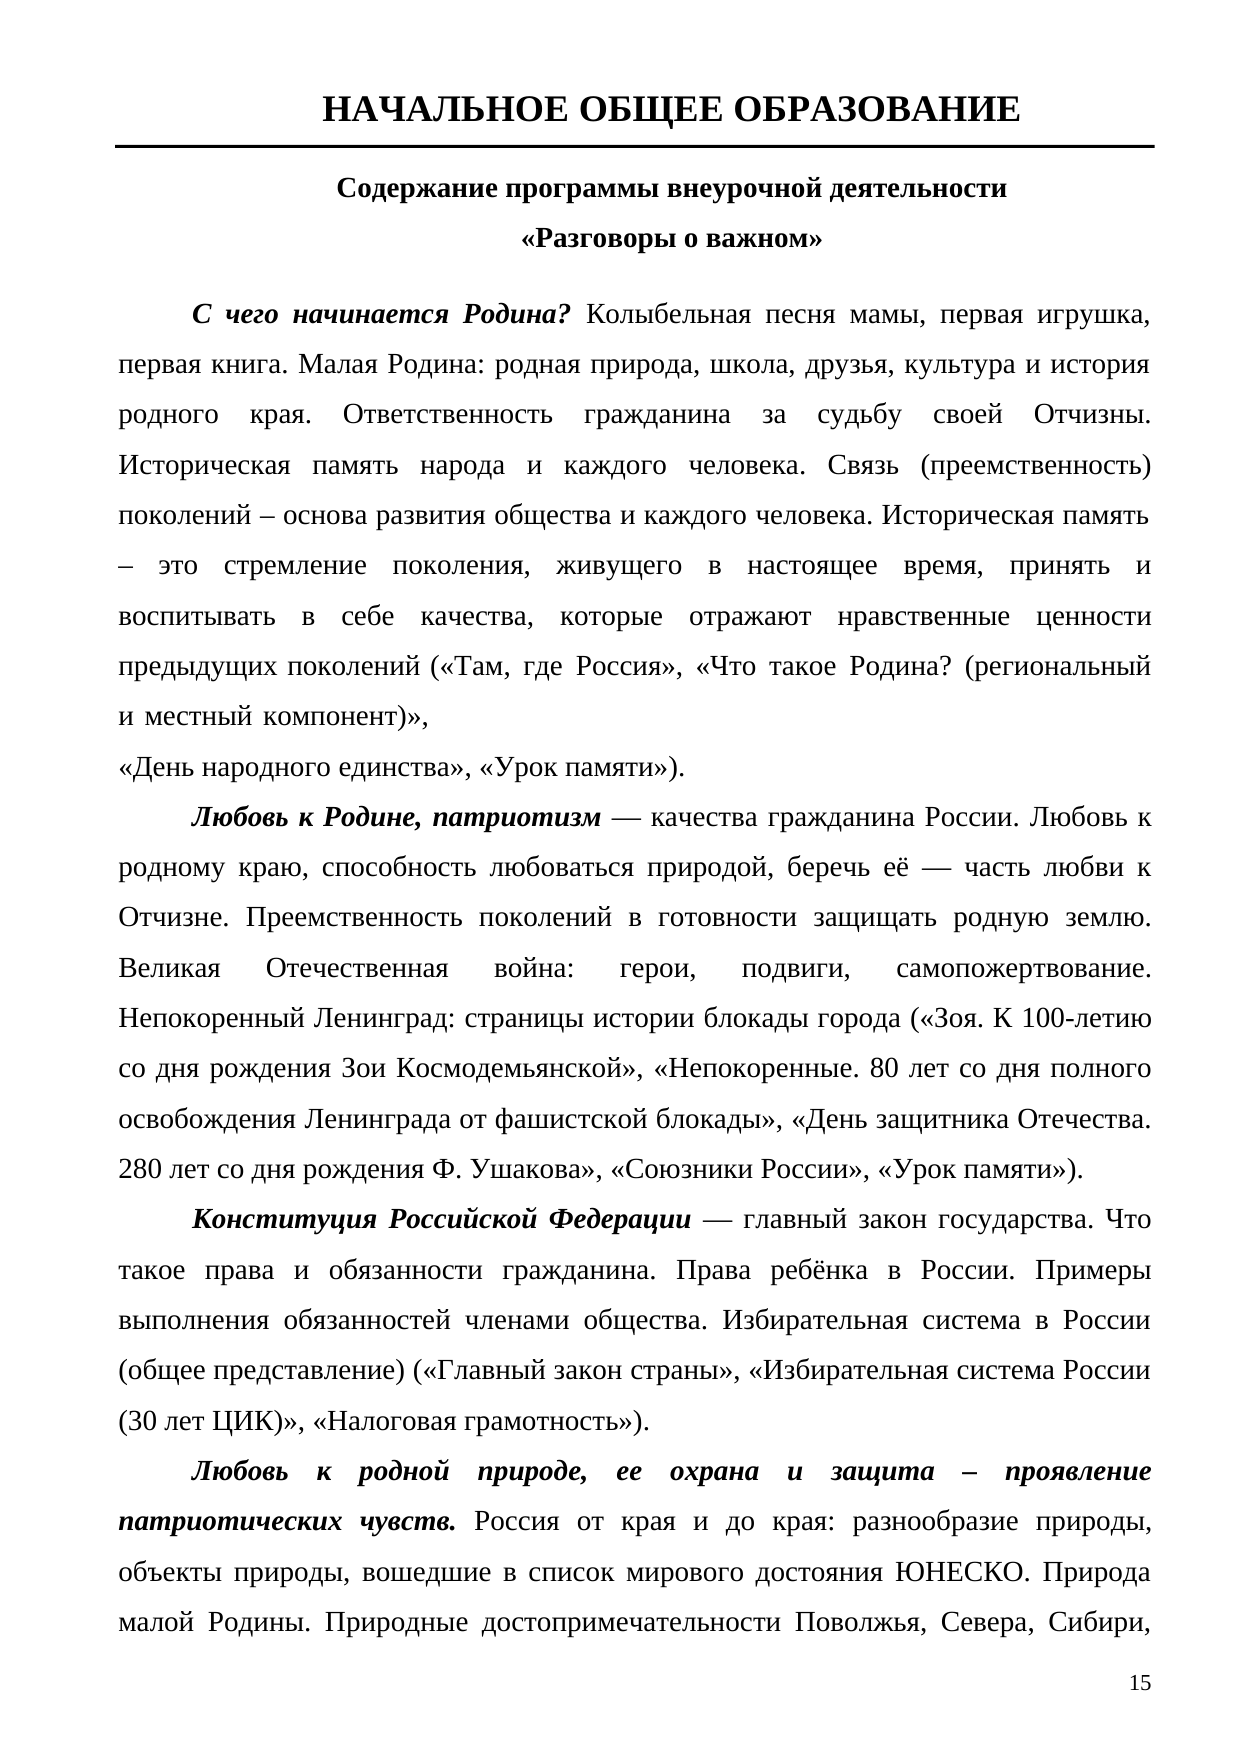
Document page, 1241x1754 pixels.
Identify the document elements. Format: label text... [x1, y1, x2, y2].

text – это стремление поколения, живущего в настоящее время, принять и воспитывать в себе качества, которые отражают нравственные ценности предыдущих поколений («Там, где Россия», «Что такое Родина? (региональный и местный компонент)», [118, 547, 1152, 732]
subtitle «Разговоры о важном» [292, 220, 1051, 254]
text Любовь к Родине, патриотизм — качества гражданина России. Любовь к родному краю, способность любоваться природой, беречь её — часть любви к Отчизне. Преемственность поколений в готовности защищать родную землю. Великая Отечественная война: герои, подвиги, самопожертвование. Непокоренный Ленинград: страницы истории блокады города («Зоя. К 100-летию со дня рождения Зои Космодемьянской», «Непокоренные. 80 лет со дня полного освобождения Ленинграда от фашистской блокады», «День защитника Отечества. 280 лет со дня рождения Ф. Ушакова», «Союзники России», «Урок памяти»). [118, 799, 1152, 1185]
subtitle Содержание программы внеурочной деятельности [292, 170, 1051, 204]
text С чего начинается Родина? Колыбельная песня мамы, первая игрушка, первая книга. Малая Родина: родная природа, школа, друзья, культура и история родного края. Ответственность гражданина за судьбу своей Отчизны. Историческая память народа и каждого человека. Связь (преемственность) поколений – основа развития общества и каждого человека. Историческая память [118, 296, 1151, 531]
text «День народного единства», «Урок памяти»). [118, 749, 1165, 782]
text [118, 1453, 1152, 1638]
text Конституция Российской Федерации — главный закон государства. Что такое права и обязанности гражданина. Права ребёнка в России. Примеры выполнения обязанностей членами общества. Избирательная система в России (общее представление) («Главный закон страны», «Избирательная система России (30 лет ЦИК)», «Налоговая грамотность»). [118, 1202, 1152, 1436]
subtitle НАЧАЛЬНОЕ ОБЩЕЕ ОБРАЗОВАНИЕ [292, 87, 1051, 130]
